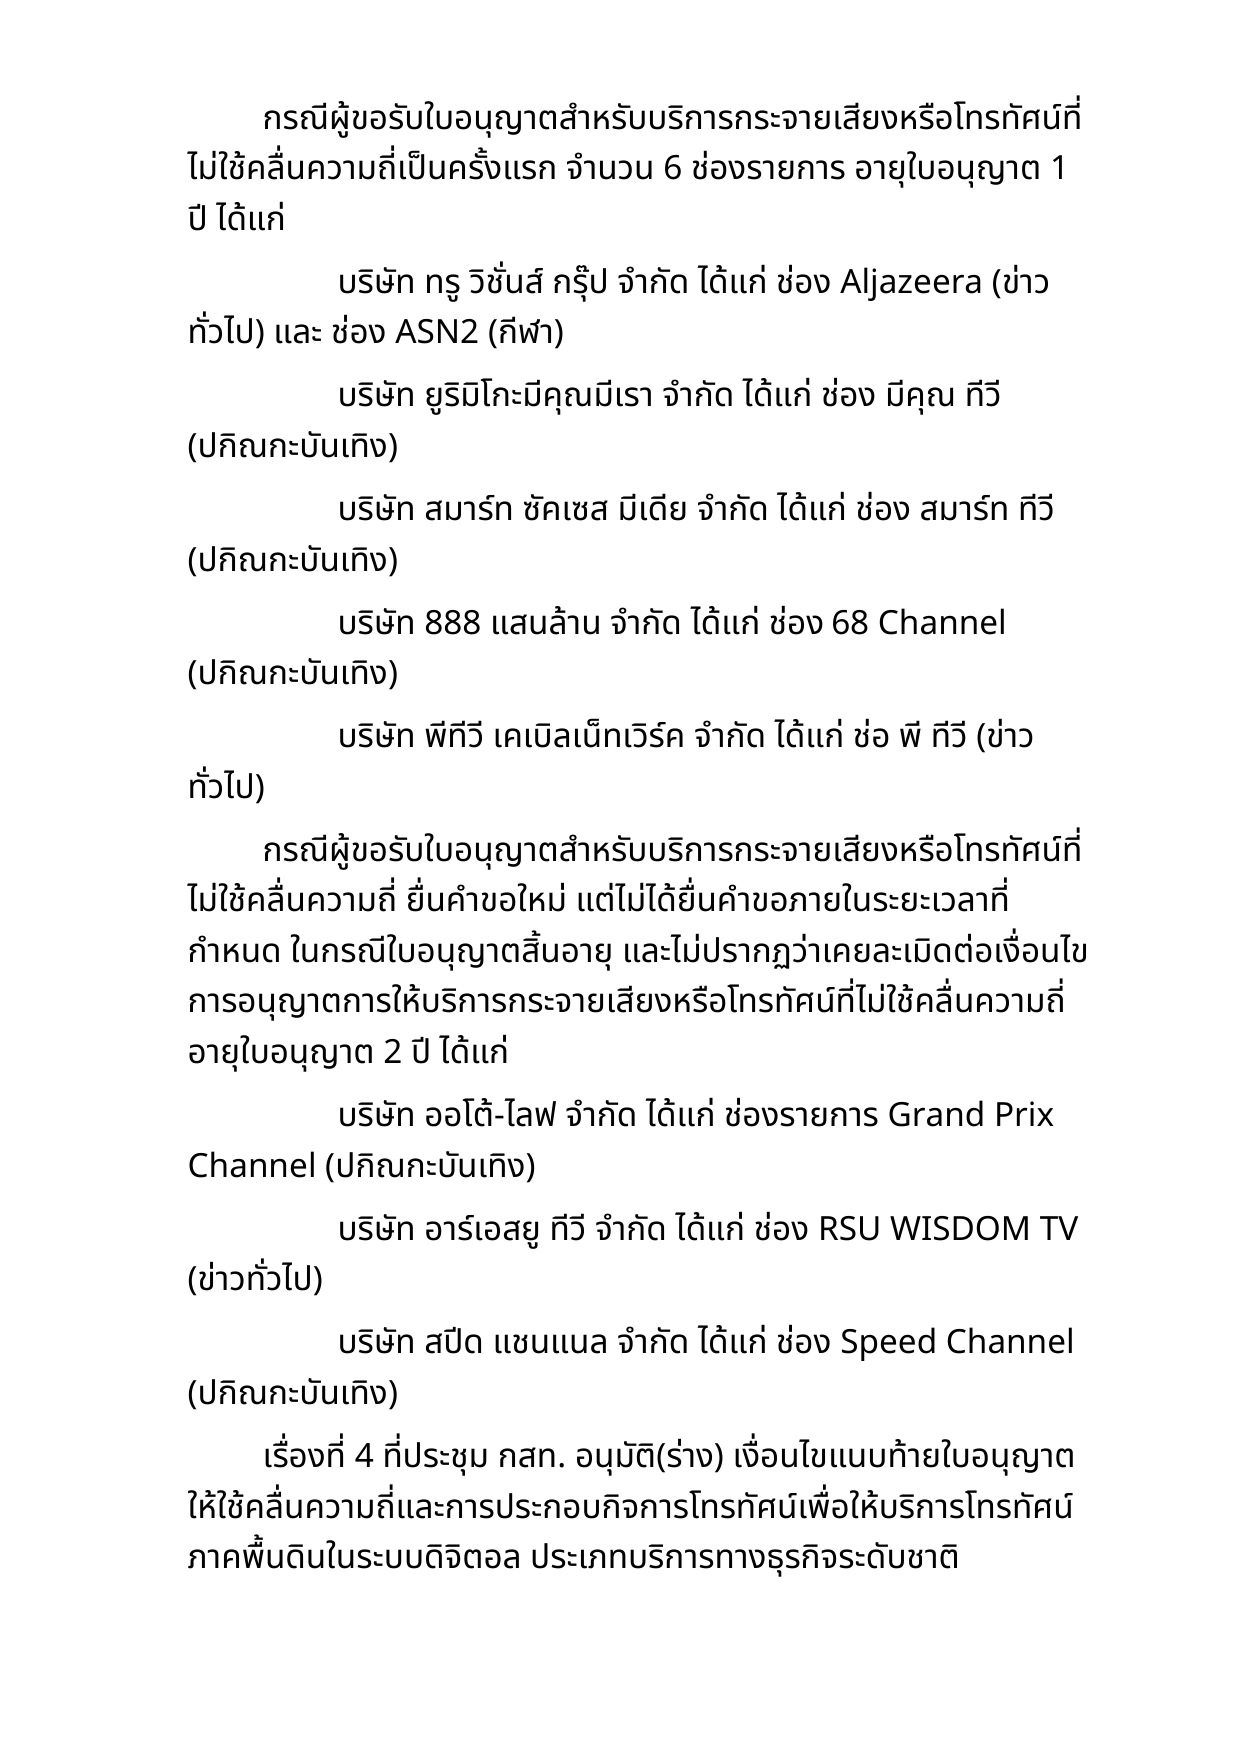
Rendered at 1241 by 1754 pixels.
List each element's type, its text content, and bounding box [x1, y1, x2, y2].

text กรณีผู้ขอรับใบอนุญาตสำหรับบริการกระจายเสียงหรือโทรทัศน์ที่ไม่ใช้คลื่นความถี่ ยื่นคำขอใหม่ แต่ไม่ได้ยื่นคำขอภายในระยะเวลาที่กำหนด ในกรณีใบอนุญาตสิ้นอายุ และไม่ปรากฏว่าเคยละเมิดต่อเงื่อนไขการอนุญาตการให้บริการกระจายเสียงหรือโทรทัศน์ที่ไม่ใช้คลื่นความถี่ อายุใบอนุญาต 2 ปี ได้แก่ [187, 826, 1093, 1078]
text บริษัท ทรู วิชั่นส์ กรุ๊ป จำกัด ได้แก่ ช่อง Aljazeera (ข่าวทั่วไป) และ ช่อง ASN2 (กีฬา) [187, 258, 1093, 359]
text บริษัท สปีด แชนแนล จำกัด ได้แก่ ช่อง Speed Channel (ปกิณกะบันเทิง) [187, 1318, 1093, 1419]
text บริษัท ออโต้-ไลฟ จำกัด ได้แก่ ช่องรายการ Grand Prix Channel (ปกิณกะบันเทิง) [187, 1091, 1093, 1192]
text บริษัท สมาร์ท ซัคเซส มีเดีย จำกัด ได้แก่ ช่อง สมาร์ท ทีวี (ปกิณกะบันเทิง) [187, 485, 1093, 586]
text เรื่องที่ 4 ที่ประชุม กสท. อนุมัติ(ร่าง) เงื่อนไขแนบท้ายใบอนุญาตให้ใช้คลื่นความถี่และการประกอบกิจการโทรทัศน์เพื่อให้บริการโทรทัศน์ภาคพื้นดินในระบบดิจิตอล ประเภทบริการทางธุรกิจระดับชาติ [187, 1432, 1093, 1583]
text กรณีผู้ขอรับใบอนุญาตสำหรับบริการกระจายเสียงหรือโทรทัศน์ที่ไม่ใช้คลื่นความถี่เป็นครั้งแรก จำนวน 6 ช่องรายการ อายุใบอนุญาต 1 ปี ได้แก่ [187, 94, 1093, 245]
text บริษัท พีทีวี เคเบิลเน็ทเวิร์ค จำกัด ได้แก่ ช่อ พี ทีวี (ข่าวทั่วไป) [187, 712, 1093, 813]
text บริษัท ยูริมิโกะมีคุณมีเรา จำกัด ได้แก่ ช่อง มีคุณ ทีวี (ปกิณกะบันเทิง) [187, 371, 1093, 472]
text บริษัท 888 แสนล้าน จำกัด ได้แก่ ช่อง68 Channel (ปกิณกะบันเทิง) [187, 598, 1093, 700]
text บริษัท อาร์เอสยู ทีวี จำกัด ได้แก่ ช่อง RSU WISDOM TV (ข่าวทั่วไป) [187, 1204, 1093, 1306]
